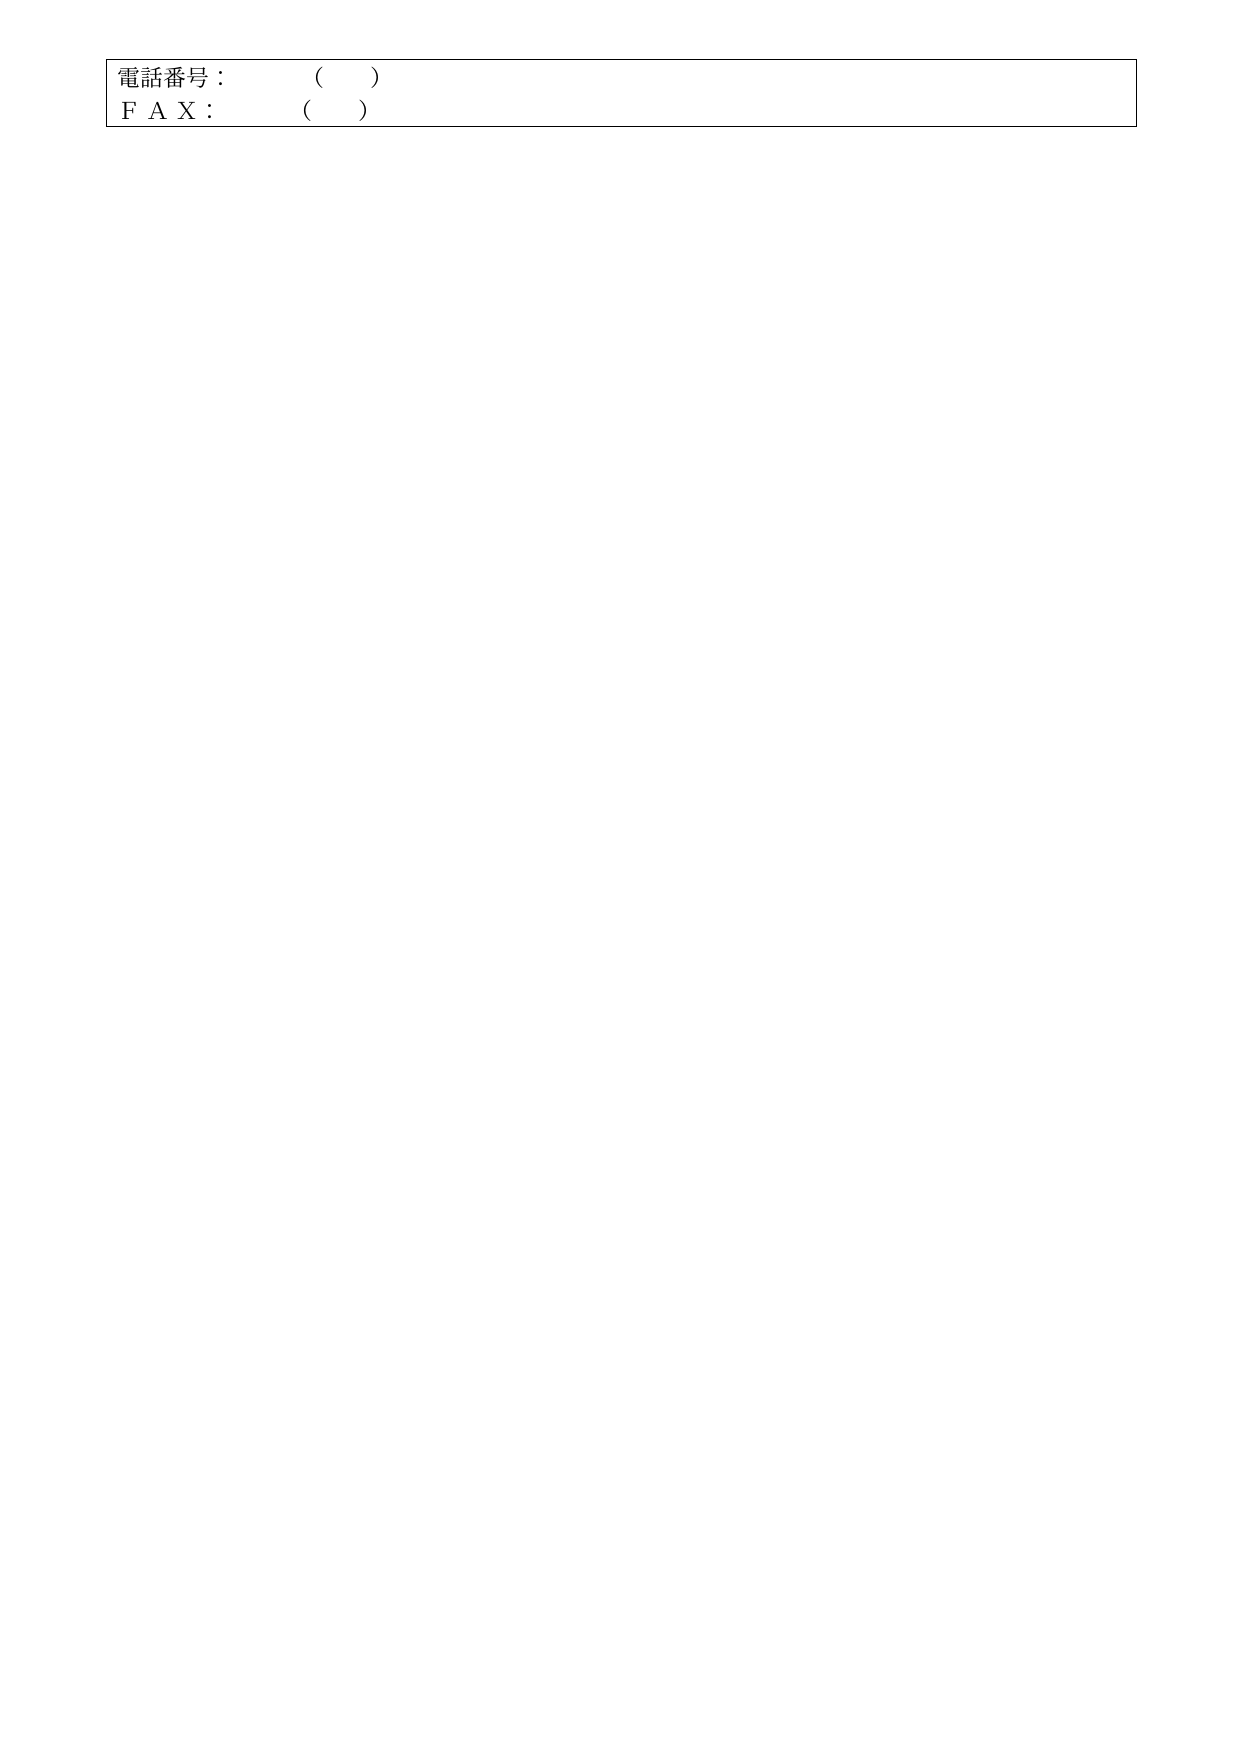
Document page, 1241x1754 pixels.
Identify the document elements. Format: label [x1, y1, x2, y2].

table_header [107, 60, 1136, 126]
